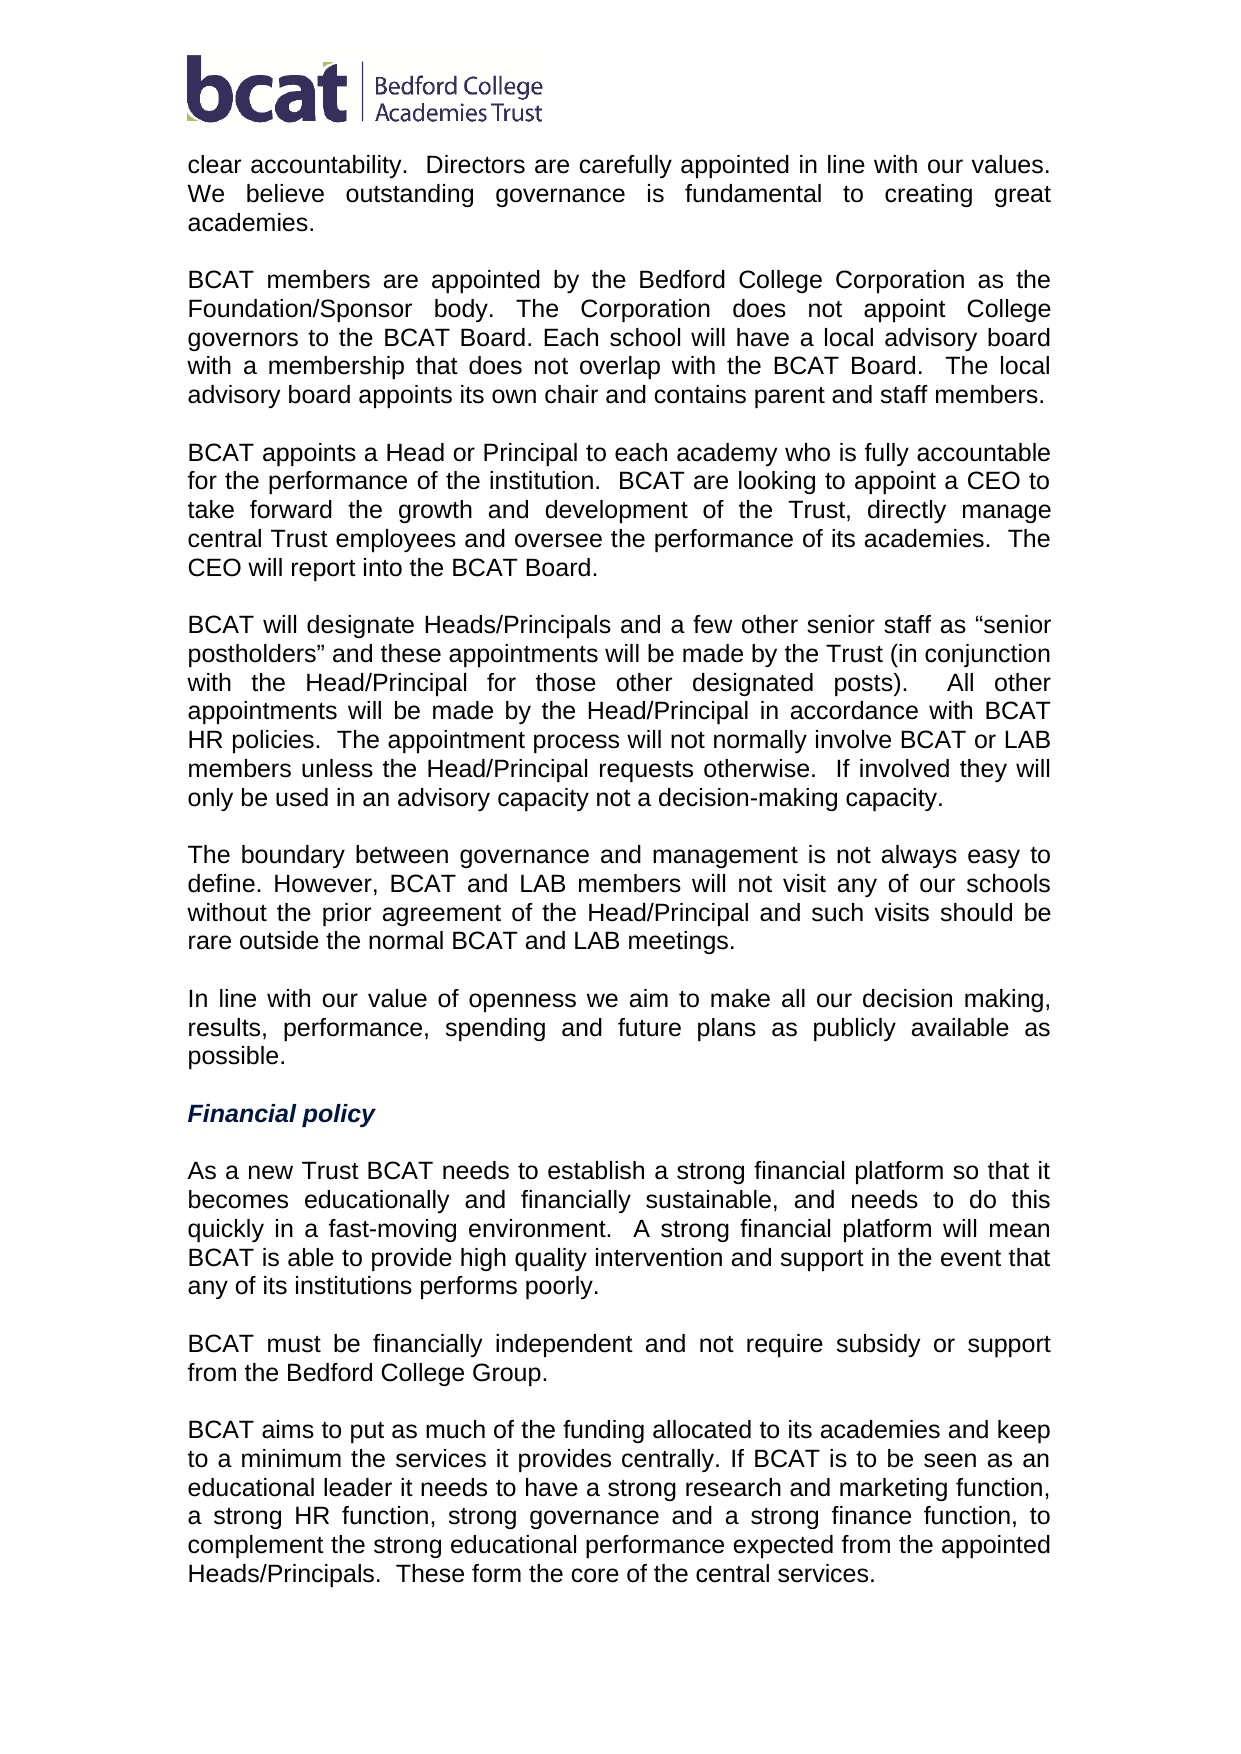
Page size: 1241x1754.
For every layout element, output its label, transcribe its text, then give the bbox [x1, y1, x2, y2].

text BCAT must be financially independent and not require subsidy or support from the Bedford College Group. [187, 1329, 1053, 1386]
text BCAT members are appointed by the Bedford College Corporation as the Foundation/Sponsor body. The Corporation does not appoint College governors to the BCAT Board. Each school will have a local advisory board with a membership that does not overlap with the BCAT Board. The local advisory board appoints its own chair and contains parent and staff members. [187, 265, 1053, 409]
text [187, 150, 1053, 236]
text BCAT aims to put as much of the funding allocated to its academies and keep to a minimum the services it provides centrally. If BCAT is to be seen as an educational leader it needs to have a strong research and marketing function, a strong HR function, strong governance and a strong finance function, to complement the strong educational performance expected from the appointed Heads/Principals. These form the core of the central services. [187, 1415, 1053, 1587]
text In line with our value of openness we aim to make all our decision making, results, performance, spending and future plans as publicly available as possible. [187, 984, 1053, 1070]
text BCAT will designate Heads/Principals and a few other senior staff as “senior postholders” and these appointments will be made by the Trust (in conjunction with the Head/Principal for those other designated posts). All other appointments will be made by the Head/Principal in accordance with BCAT HR policies. The appointment process will not normally involve BCAT or LAB members unless the Head/Principal requests otherwise. If involved they will only be used in an advisory capacity not a decision-making capacity. [187, 610, 1053, 811]
picture [182, 48, 547, 129]
text The boundary between governance and management is not always easy to define. However, BCAT and LAB members will not visit any of our schools without the prior agreement of the Head/Principal and such visits should be rare outside the normal BCAT and LAB meetings. [187, 840, 1053, 955]
text As a new Trust BCAT needs to establish a strong financial platform so that it becomes educationally and financially sustainable, and needs to do this quickly in a fast-moving environment. A strong financial platform will mean BCAT is able to provide high quality intervention and support in the event that any of its institutions performs poorly. [187, 1156, 1053, 1300]
text BCAT appoints a Head or Principal to each academy who is fully accountable for the performance of the institution. BCAT are looking to appoint a CEO to take forward the growth and development of the Trust, directly manage central Trust employees and oversee the performance of its academies. The CEO will report into the BCAT Board. [187, 437, 1053, 581]
text Financial policy [187, 1099, 1053, 1127]
